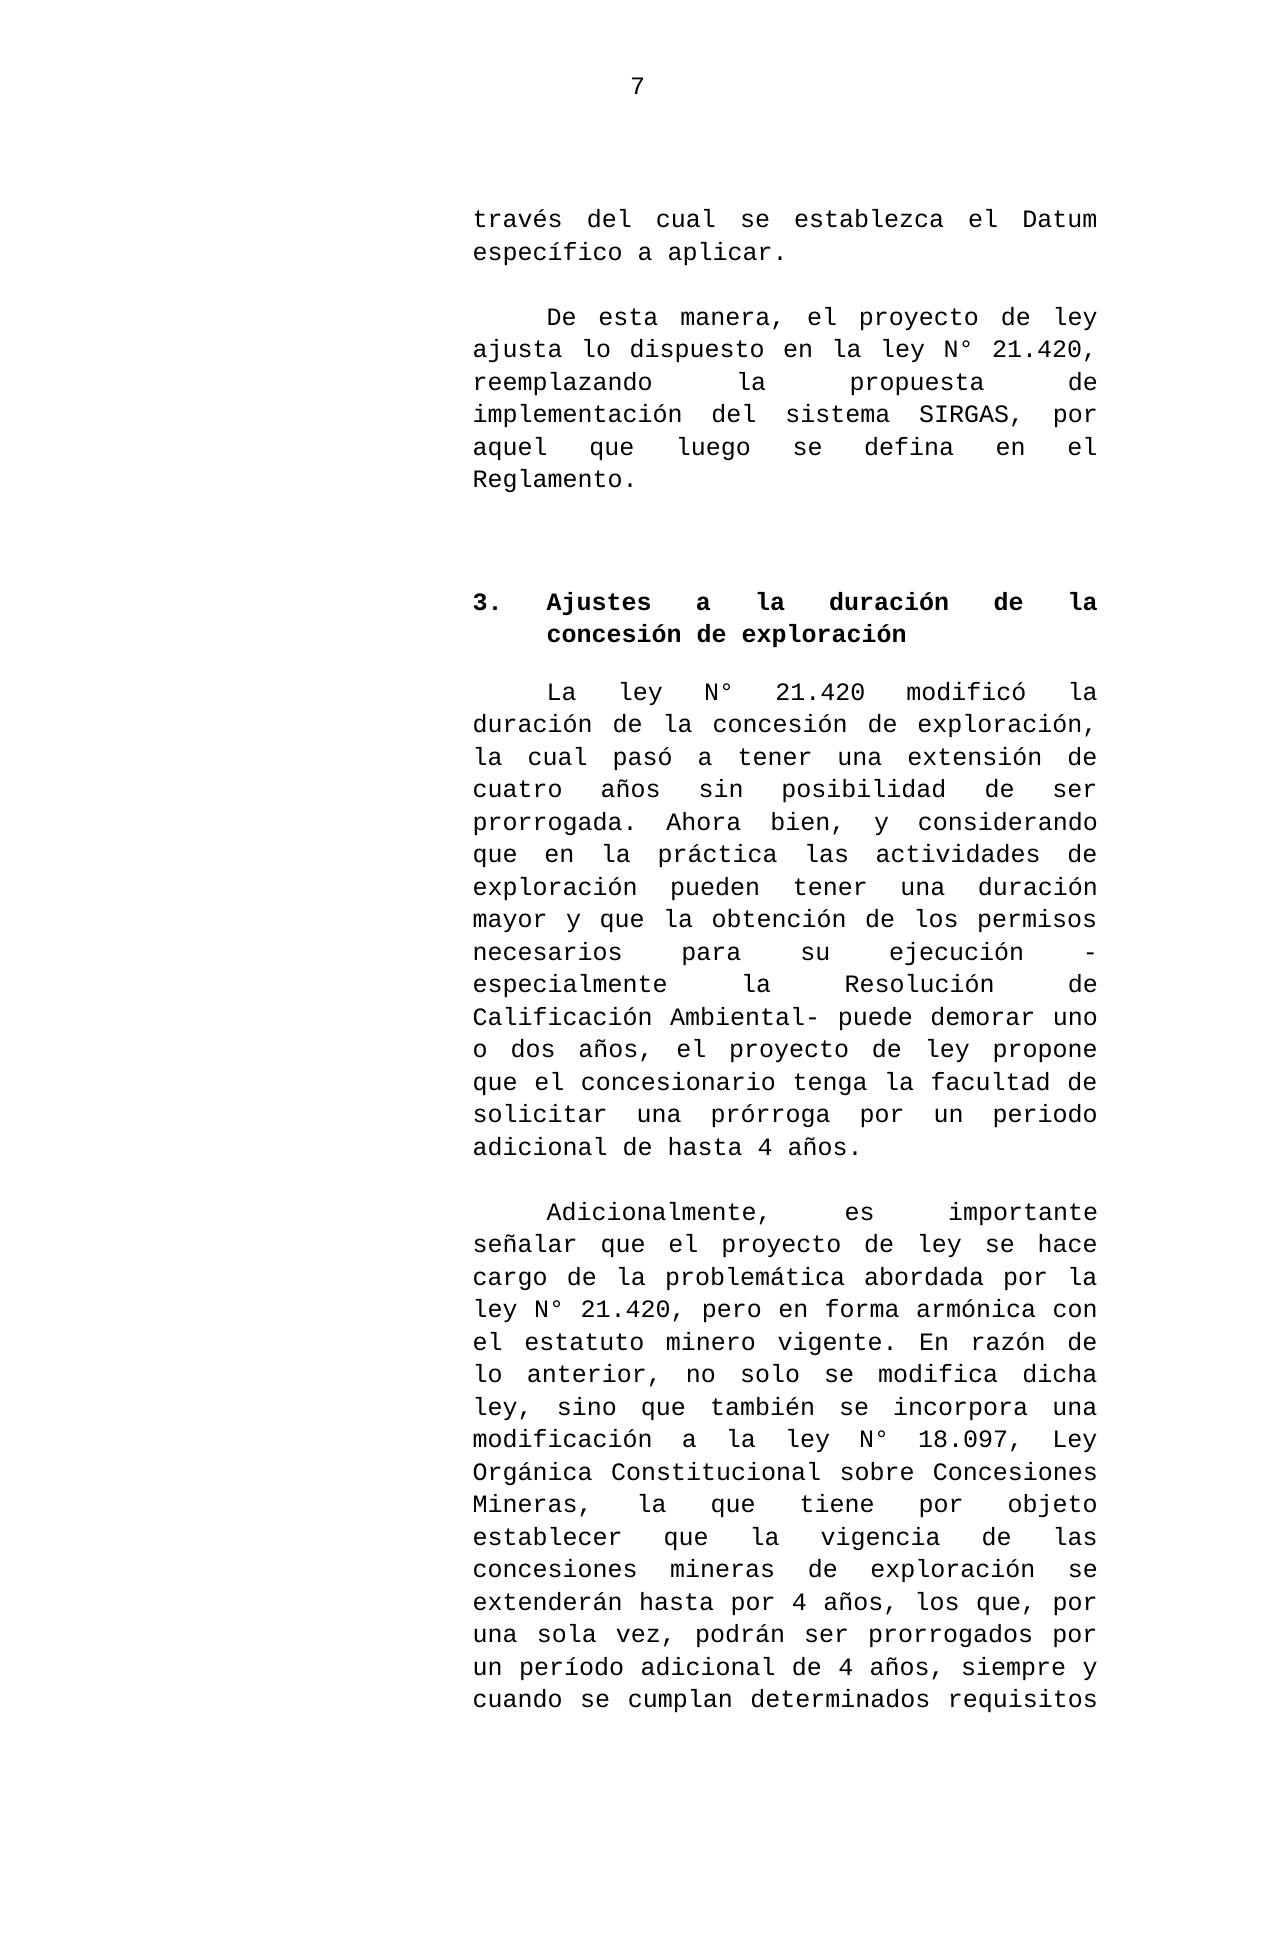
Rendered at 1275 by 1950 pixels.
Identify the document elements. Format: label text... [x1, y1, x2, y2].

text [472, 1199, 1098, 1715]
text De esta manera, el proyecto de ley ajusta lo dispuesto en la ley N° 21.420, reemplazando la propuesta de implementación del sistema SIRGAS, por aquel que luego se defina en el Reglamento. [472, 304, 1098, 495]
subtitle Ajustes a la duración de la concesión de exploración [472, 589, 1098, 650]
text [472, 207, 1098, 268]
text La ley N° 21.420 modificó la duración de la concesión de exploración, la cual pasó a tener una extensión de cuatro años sin posibilidad de ser prorrogada. Ahora bien, y considerando que en la práctica las actividades de exploración pueden tener una duración mayor y que la obtención de los permisos necesarios para su ejecución -especialmente la Resolución de Calificación Ambiental- puede demorar uno o dos años, el proyecto de ley propone que el concesionario tenga la facultad de solicitar una prórroga por un periodo adicional de hasta 4 años. [472, 679, 1098, 1163]
